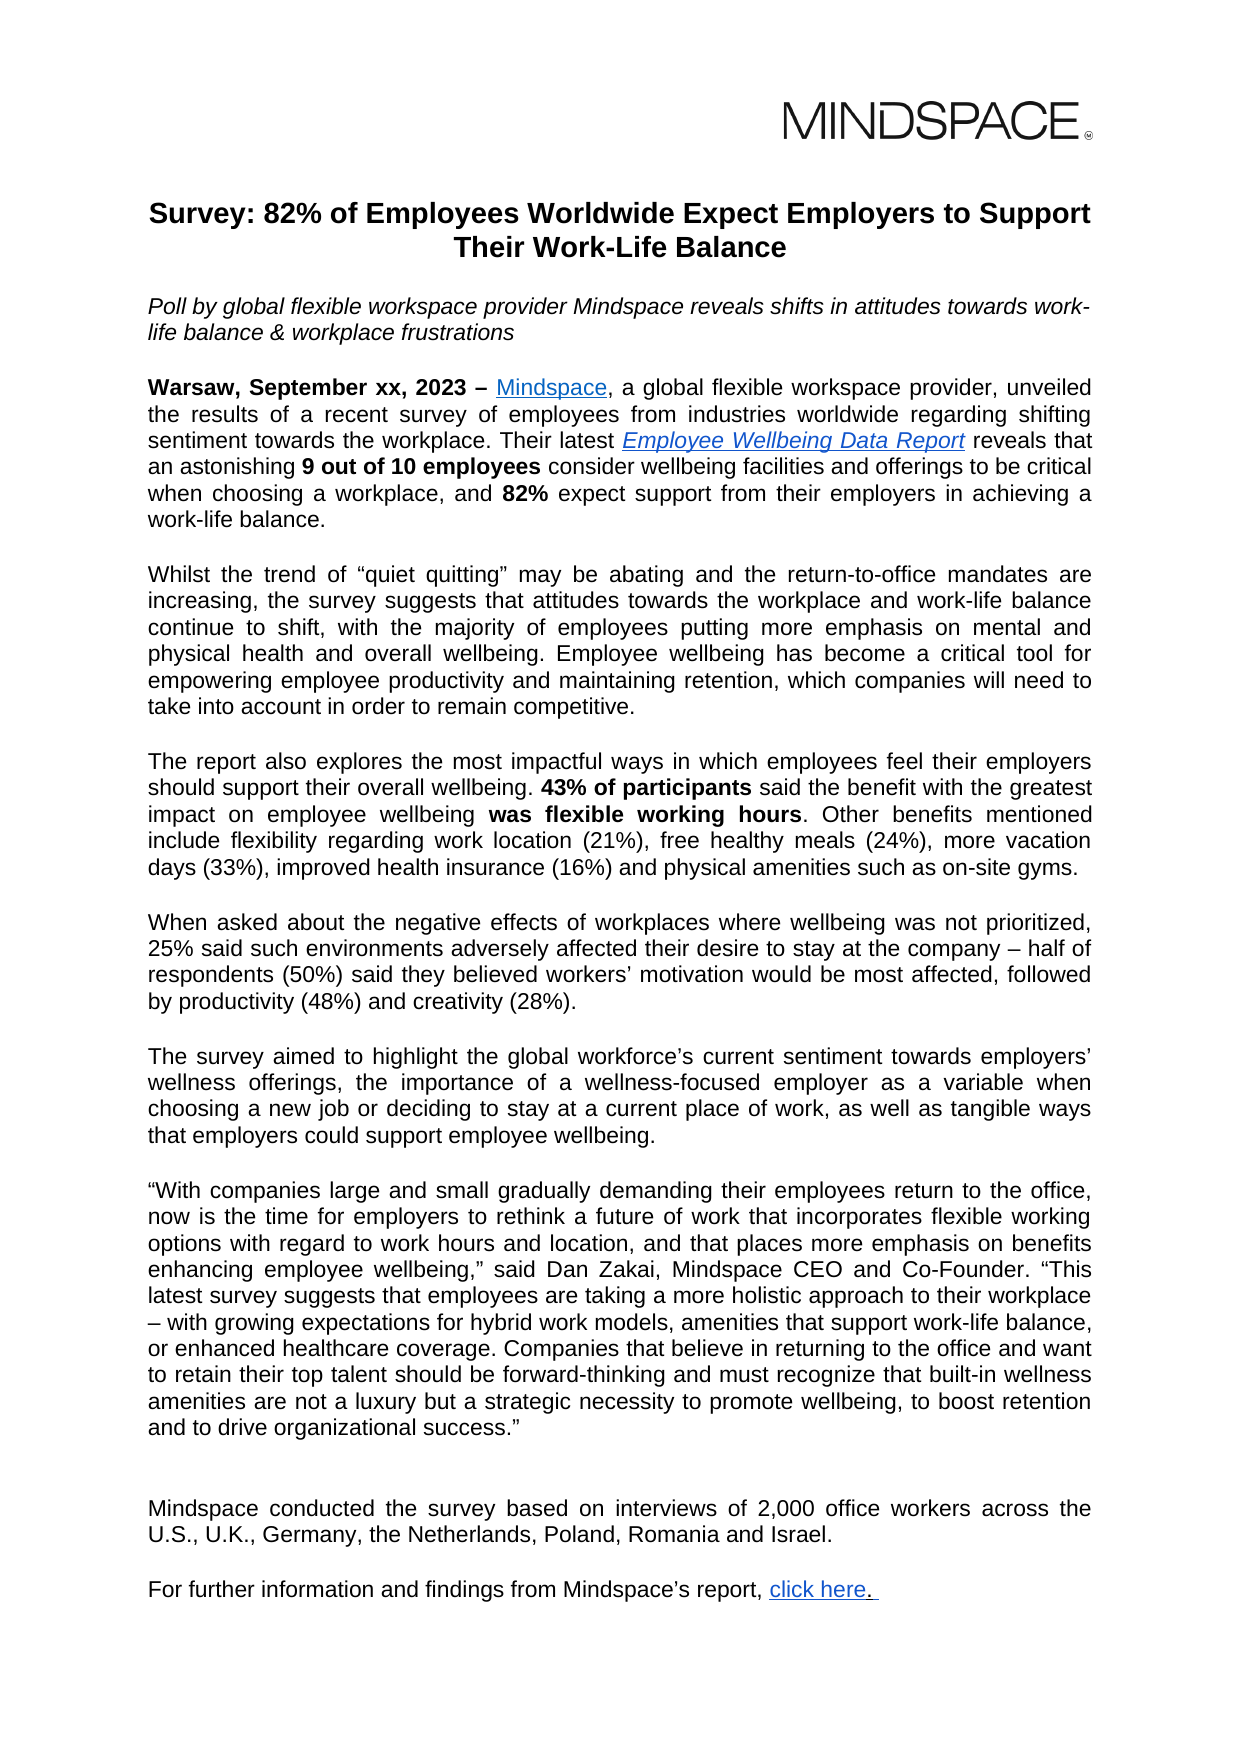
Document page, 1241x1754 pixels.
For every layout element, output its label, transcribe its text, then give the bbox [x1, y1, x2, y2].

text Survey: 82% of Employees Worldwide Expect Employers to Support Their Work-Life Balance [148, 197, 1093, 264]
text The survey aimed to highlight the global workforce’s current sentiment towards employers’ wellness offerings, the importance of a wellness-focused employer as a variable when choosing a new job or deciding to stay at a current place of work, as well as tangible ways that employers could support employee wellbeing. [148, 1043, 1093, 1148]
text For further information and findings from Mindspace’s report, click here. [148, 1576, 1093, 1603]
text Whilst the trend of “quiet quitting” may be abating and the return-to-office mandates are increasing, the survey suggests that attitudes towards the workplace and work-life balance continue to shift, with the majority of employees putting more emphasis on mental and physical health and overall wellbeing. Employee wellbeing has become a critical tool for empowering employee productivity and maintaining retention, which companies will need to take into account in order to remain competitive. [148, 561, 1093, 719]
text Warsaw, September xx, 2023 – Mindspace, a global flexible workspace provider, unveiled the results of a recent survey of employees from industries worldwide regarding shifting sentiment towards the workplace. Their latest Employee Wellbeing Data Report reveals that an astonishing 9 out of 10 employees consider wellbeing facilities and offerings to be critical when choosing a workplace, and 82% expect support from their employers in achieving a work-life balance. [148, 374, 1093, 532]
text The report also explores the most impactful ways in which employees feel their employers should support their overall wellbeing. 43% of participants said the benefit with the greatest impact on employee wellbeing was flexible working hours. Other benefits mentioned include flexibility regarding work location (21%), free healthy meals (24%), more vacation days (33%), improved health insurance (16%) and physical amenities such as on-site gyms. [148, 748, 1093, 880]
text Mindspace conducted the survey based on interviews of 2,000 office workers across the U.S., U.K., Germany, the Netherlands, Poland, Romania and Israel. [148, 1495, 1093, 1547]
text Poll by global flexible workspace provider Mindspace reveals shifts in attitudes towards work-life balance & workplace frustrations [148, 293, 1093, 346]
text When asked about the negative effects of workplaces where wellbeing was not prioritized, 25% said such environments adversely affected their desire to stay at the company – half of respondents (50%) said they believed workers’ motivation would be most affected, followed by productivity (48%) and creativity (28%). [148, 908, 1093, 1014]
picture [783, 101, 1093, 140]
text “With companies large and small gradually demanding their employees return to the office, now is the time for employers to rethink a future of work that incorporates flexible working options with regard to work hours and location, and that places more emphasis on benefits enhancing employee wellbeing,” said Dan Zakai, Mindspace CEO and Co-Founder. “This latest survey suggests that employees are taking a more holistic approach to their workplace – with growing expectations for hybrid work models, amenities that support work-life balance, or enhanced healthcare coverage. Companies that believe in returning to the office and want to retain their top talent should be forward-thinking and must recognize that built-in wellness amenities are not a luxury but a strategic necessity to promote wellbeing, to boost retention and to drive organizational success.” [148, 1177, 1093, 1440]
